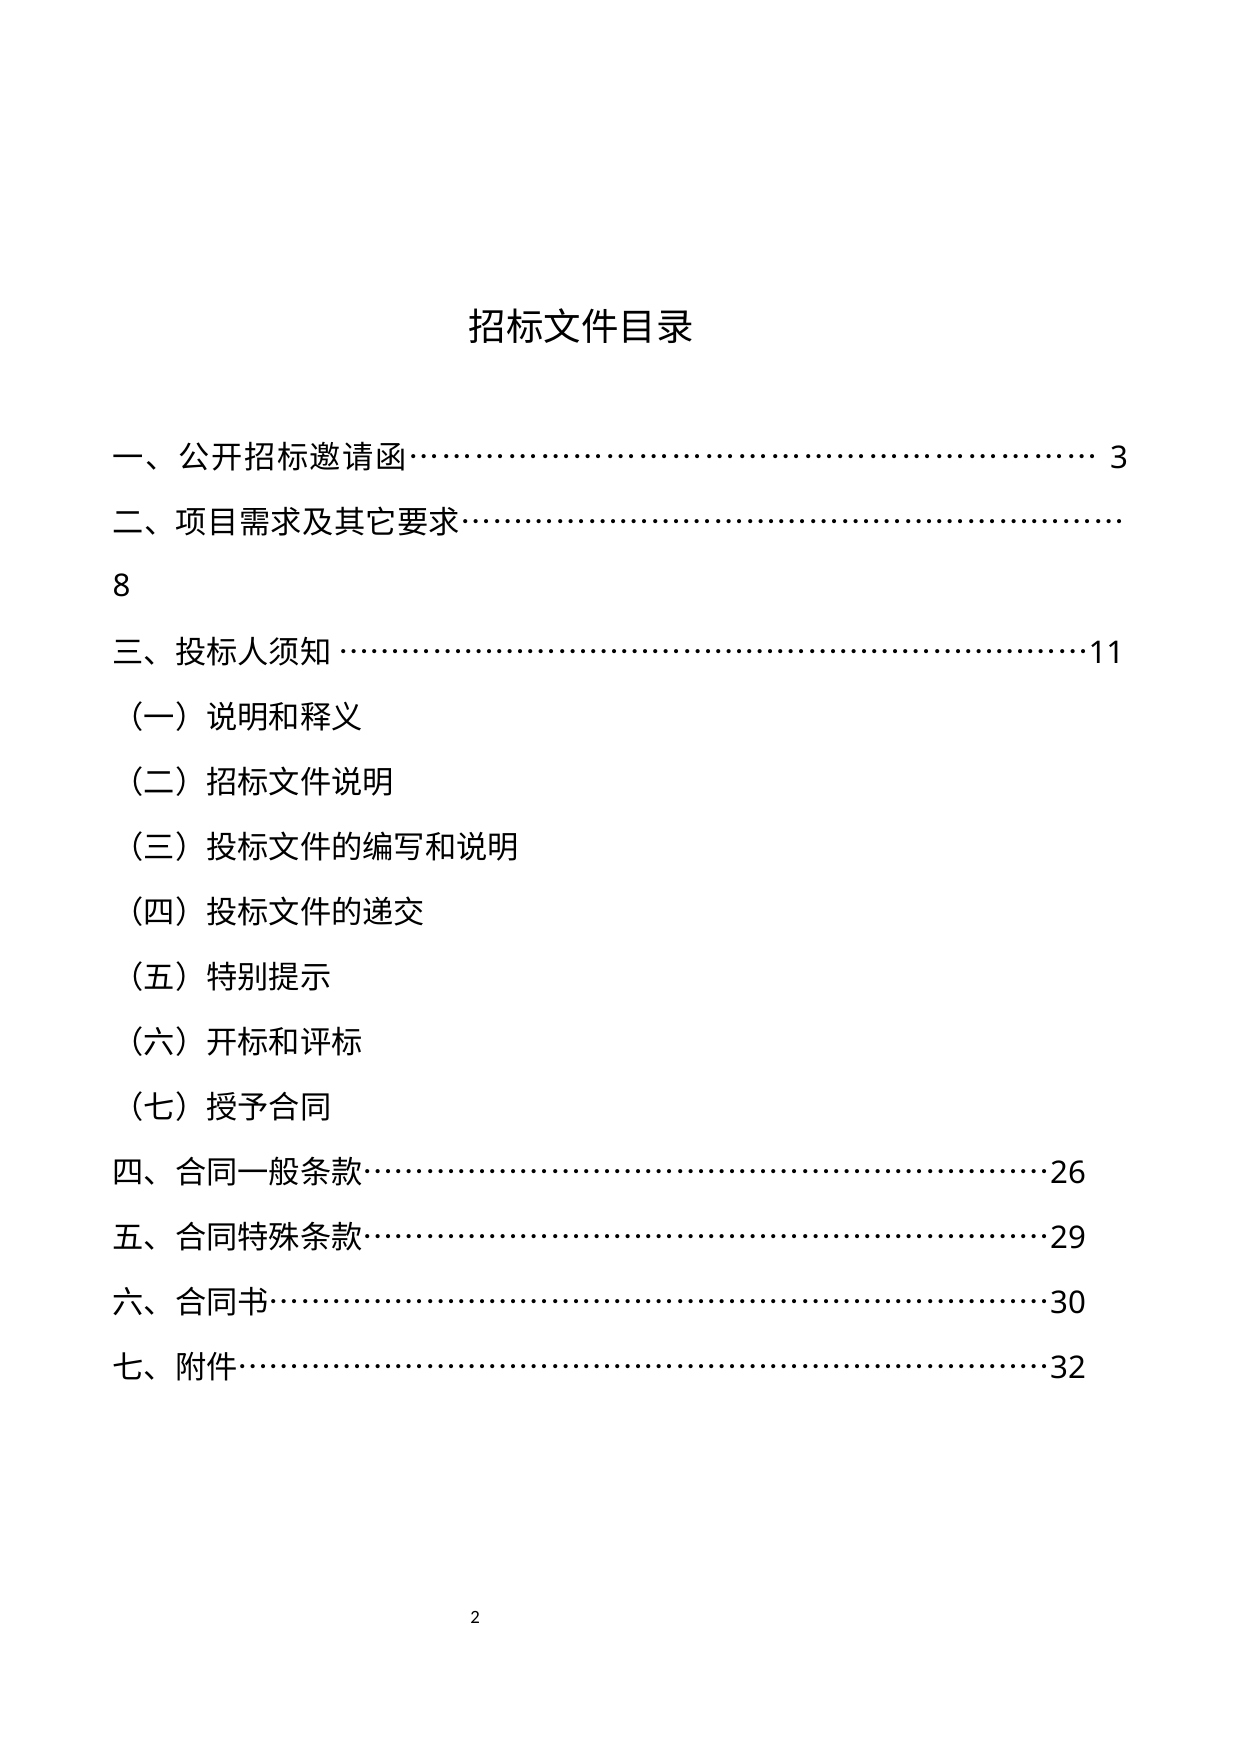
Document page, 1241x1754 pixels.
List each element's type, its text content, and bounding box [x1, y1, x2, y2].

text 二、项目需求及其它要求………………………………………………………8 [112, 487, 1128, 617]
text 六、合同书…………………………………………………………………30 [112, 1267, 1128, 1332]
text （六）开标和评标 [112, 1007, 1128, 1072]
text 三、投标人须知 ………………………………………………………………11 [112, 617, 1128, 682]
text 五、合同特殊条款…………………………………………………………29 [112, 1202, 1128, 1267]
text 一、公开招标邀请函……………………………………………………… 3 [112, 422, 1128, 487]
text （七）授予合同 [112, 1072, 1128, 1137]
text （二）招标文件说明 [112, 747, 1128, 812]
text （五）特别提示 [112, 942, 1128, 1007]
text 七、附件……………………………………………………………………32 [112, 1332, 1128, 1397]
text （四）投标文件的递交 [112, 877, 1128, 942]
text 招标文件目录 [112, 292, 1128, 357]
text 四、合同一般条款…………………………………………………………26 [112, 1137, 1128, 1202]
text （三）投标文件的编写和说明 [112, 812, 1128, 877]
text （一）说明和释义 [112, 682, 1128, 747]
